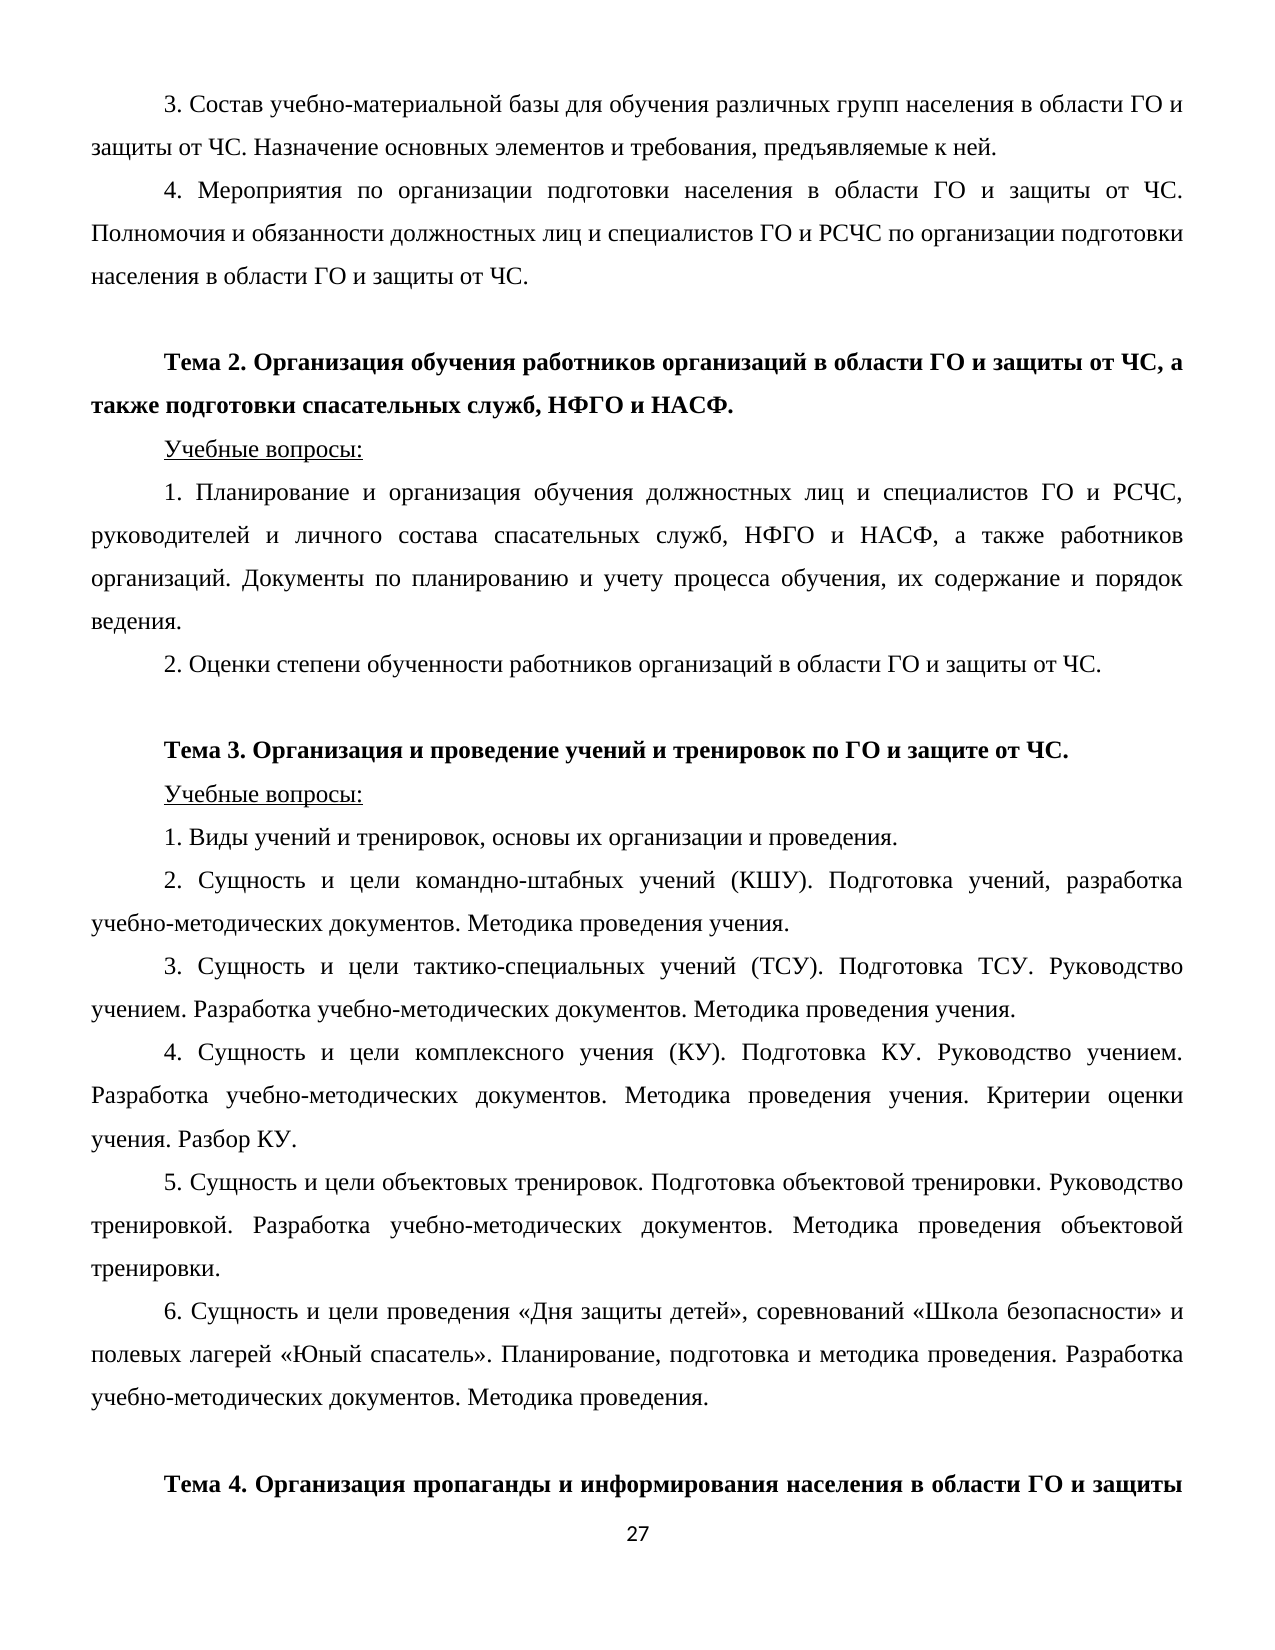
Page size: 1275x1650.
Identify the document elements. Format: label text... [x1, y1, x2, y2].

text 6. Сущность и цели проведения «Дня защиты детей», соревнований «Школа безопасности» и полевых лагерей «Юный спасатель». Планирование, подготовка и методика проведения. Разработка учебно-методических документов. Методика проведения. [91, 1296, 1184, 1411]
text 4. Мероприятия по организации подготовки населения в области ГО и защиты от ЧС. Полномочия и обязанности должностных лиц и специалистов ГО и РСЧС по организации подготовки населения в области ГО и защиты от ЧС. [91, 175, 1184, 290]
text 1. Планирование и организация обучения должностных лиц и специалистов ГО и РСЧС, руководителей и личного состава спасательных служб, НФГО и НАСФ, а также работников организаций. Документы по планированию и учету процесса обучения, их содержание и порядок ведения. [91, 477, 1184, 635]
text 1. Виды учений и тренировок, основы их организации и проведения. [91, 822, 1186, 851]
text 2. Оценки степени обученности работников организаций в области ГО и защиты от ЧС. [91, 649, 1184, 678]
text 2. Сущность и цели командно-штабных учений (КШУ). Подготовка учений, разработка учебно-методических документов. Методика проведения учения. [91, 865, 1184, 937]
text 5. Сущность и цели объектовых тренировок. Подготовка объектовой тренировки. Руководство тренировкой. Разработка учебно-методических документов. Методика проведения объектовой тренировки. [91, 1167, 1184, 1282]
text Тема 3. Организация и проведение учений и тренировок по ГО и защите от ЧС. [91, 736, 1184, 764]
text 3. Состав учебно-материальной базы для обучения различных групп населения в области ГО и защиты от ЧС. Назначение основных элементов и требования, предъявляемые к ней. [91, 89, 1184, 161]
text Учебные вопросы: [91, 779, 1186, 807]
text 4. Сущность и цели комплексного учения (КУ). Подготовка КУ. Руководство учением. Разработка учебно-методических документов. Методика проведения учения. Критерии оценки учения. Разбор КУ. [91, 1037, 1184, 1152]
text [91, 1469, 1184, 1497]
text 3. Сущность и цели тактико-специальных учений (ТСУ). Подготовка ТСУ. Руководство учением. Разработка учебно-методических документов. Методика проведения учения. [91, 951, 1184, 1023]
text Учебные вопросы: [91, 434, 1184, 462]
text Тема 2. Организация обучения работников организаций в области ГО и защиты от ЧС, а также подготовки спасательных служб, НФГО и НАСФ. [91, 347, 1184, 419]
